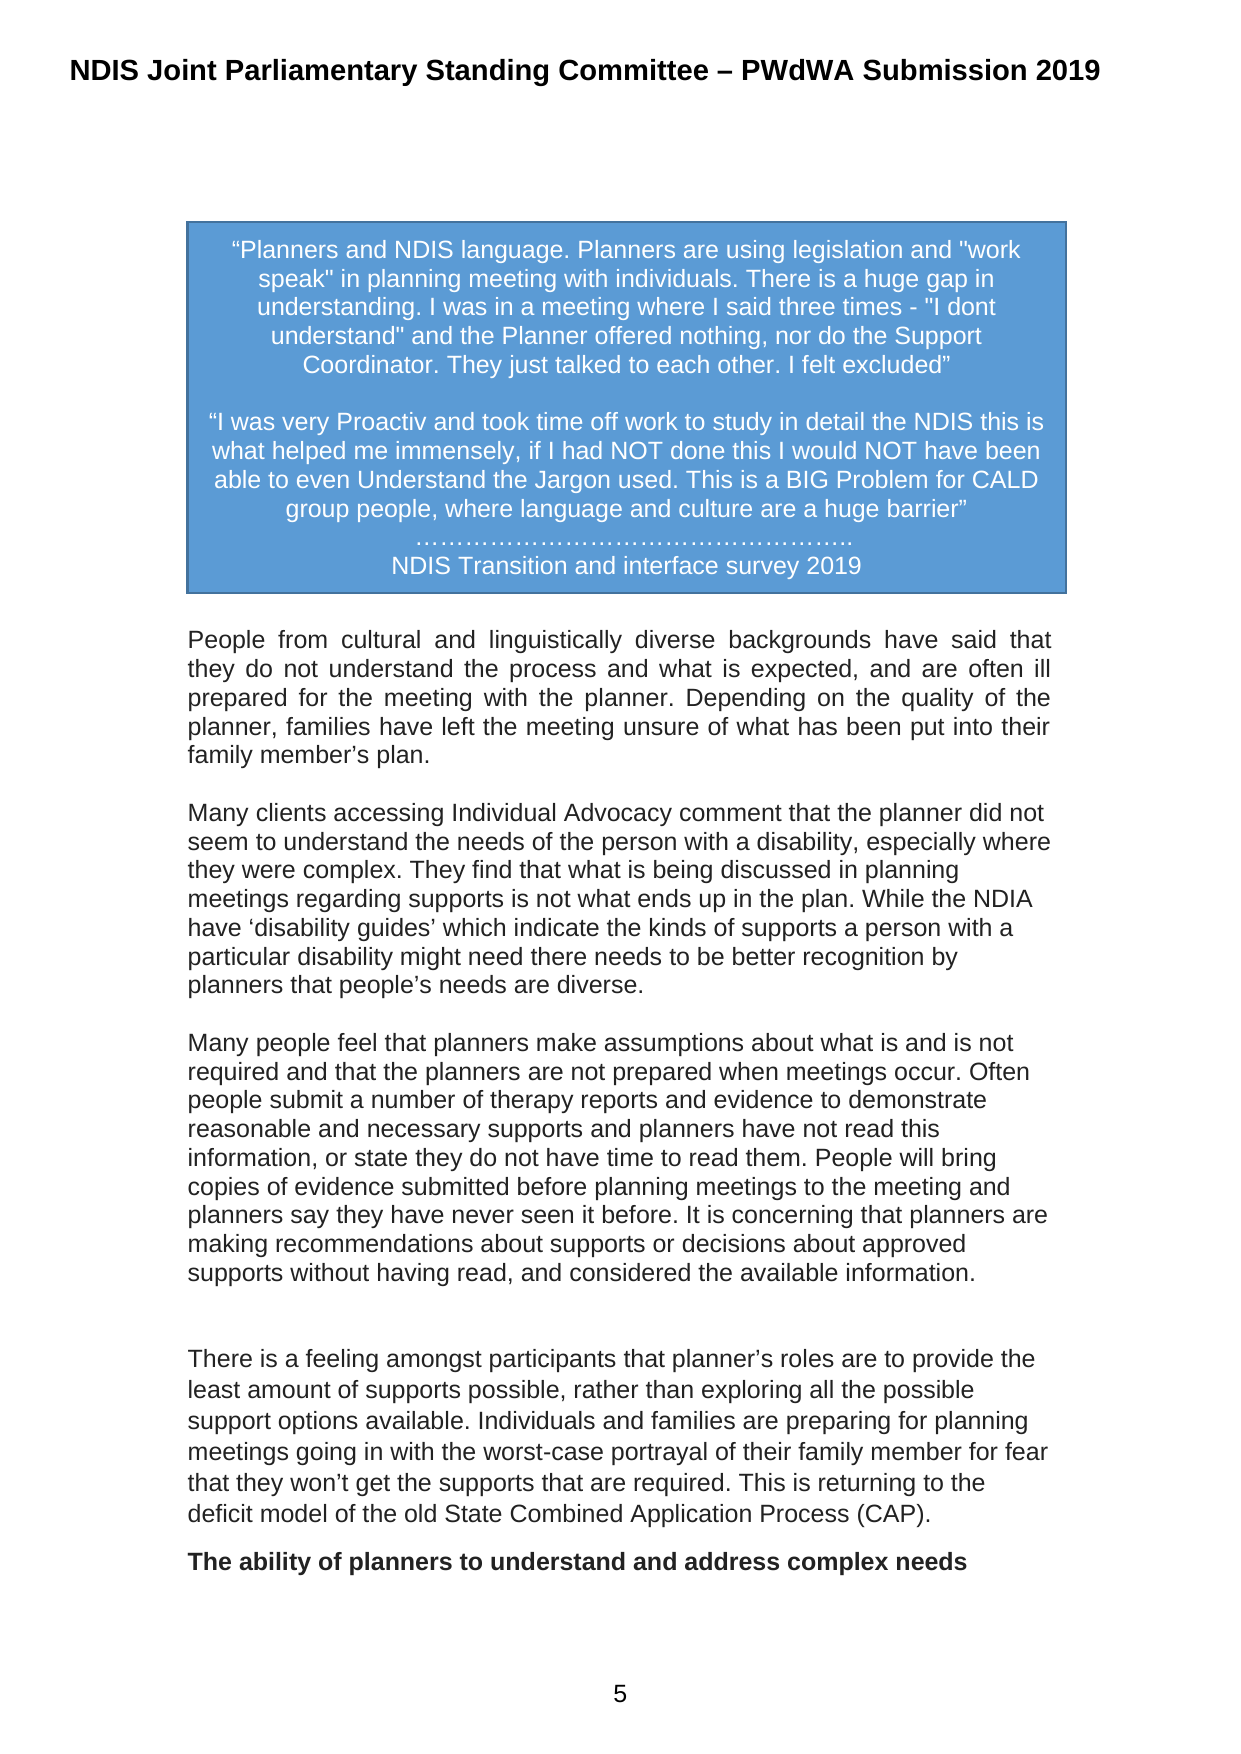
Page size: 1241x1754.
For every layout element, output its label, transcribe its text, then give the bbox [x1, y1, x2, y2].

text People from cultural and linguistically diverse backgrounds have said that they do not understand the process and what is expected, and are often ill prepared for the meeting with the planner. Depending on the quality of the planner, families have left the meeting unsure of what has been put into their family member’s plan. [187, 625, 1053, 769]
text There is a feeling amongst participants that planner’s roles are to provide the least amount of supports possible, rather than exploring all the possible support options available. Individuals and families are preparing for planning meetings going in with the worst-case portrayal of their family member for fear that they won’t get the supports that are required. This is returning to the deficit model of the old State Combined Application Process (CAP). [187, 1344, 1053, 1528]
text Many clients accessing Individual Advocacy comment that the planner did not seem to understand the needs of the person with a disability, especially where they were complex. They find that what is being discussed in planning meetings regarding supports is not what ends up in the plan. While the NDIA have ‘disability guides’ which indicate the kinds of supports a person with a particular disability might need there needs to be better recognition by planners that people’s needs are diverse. [187, 798, 1053, 999]
text The ability of planners to understand and address complex needs [187, 1547, 1053, 1576]
text Many people feel that planners make assumptions about what is and is not required and that the planners are not prepared when meetings occur. Often people submit a number of therapy reports and evidence to demonstrate reasonable and necessary supports and planners have not read this information, or state they do not have time to read them. People will bring copies of evidence submitted before planning meetings to the meeting and planners say they have never seen it before. It is concerning that planners are making recommendations about supports or decisions about approved supports without having read, and considered the available information. [187, 1028, 1053, 1287]
